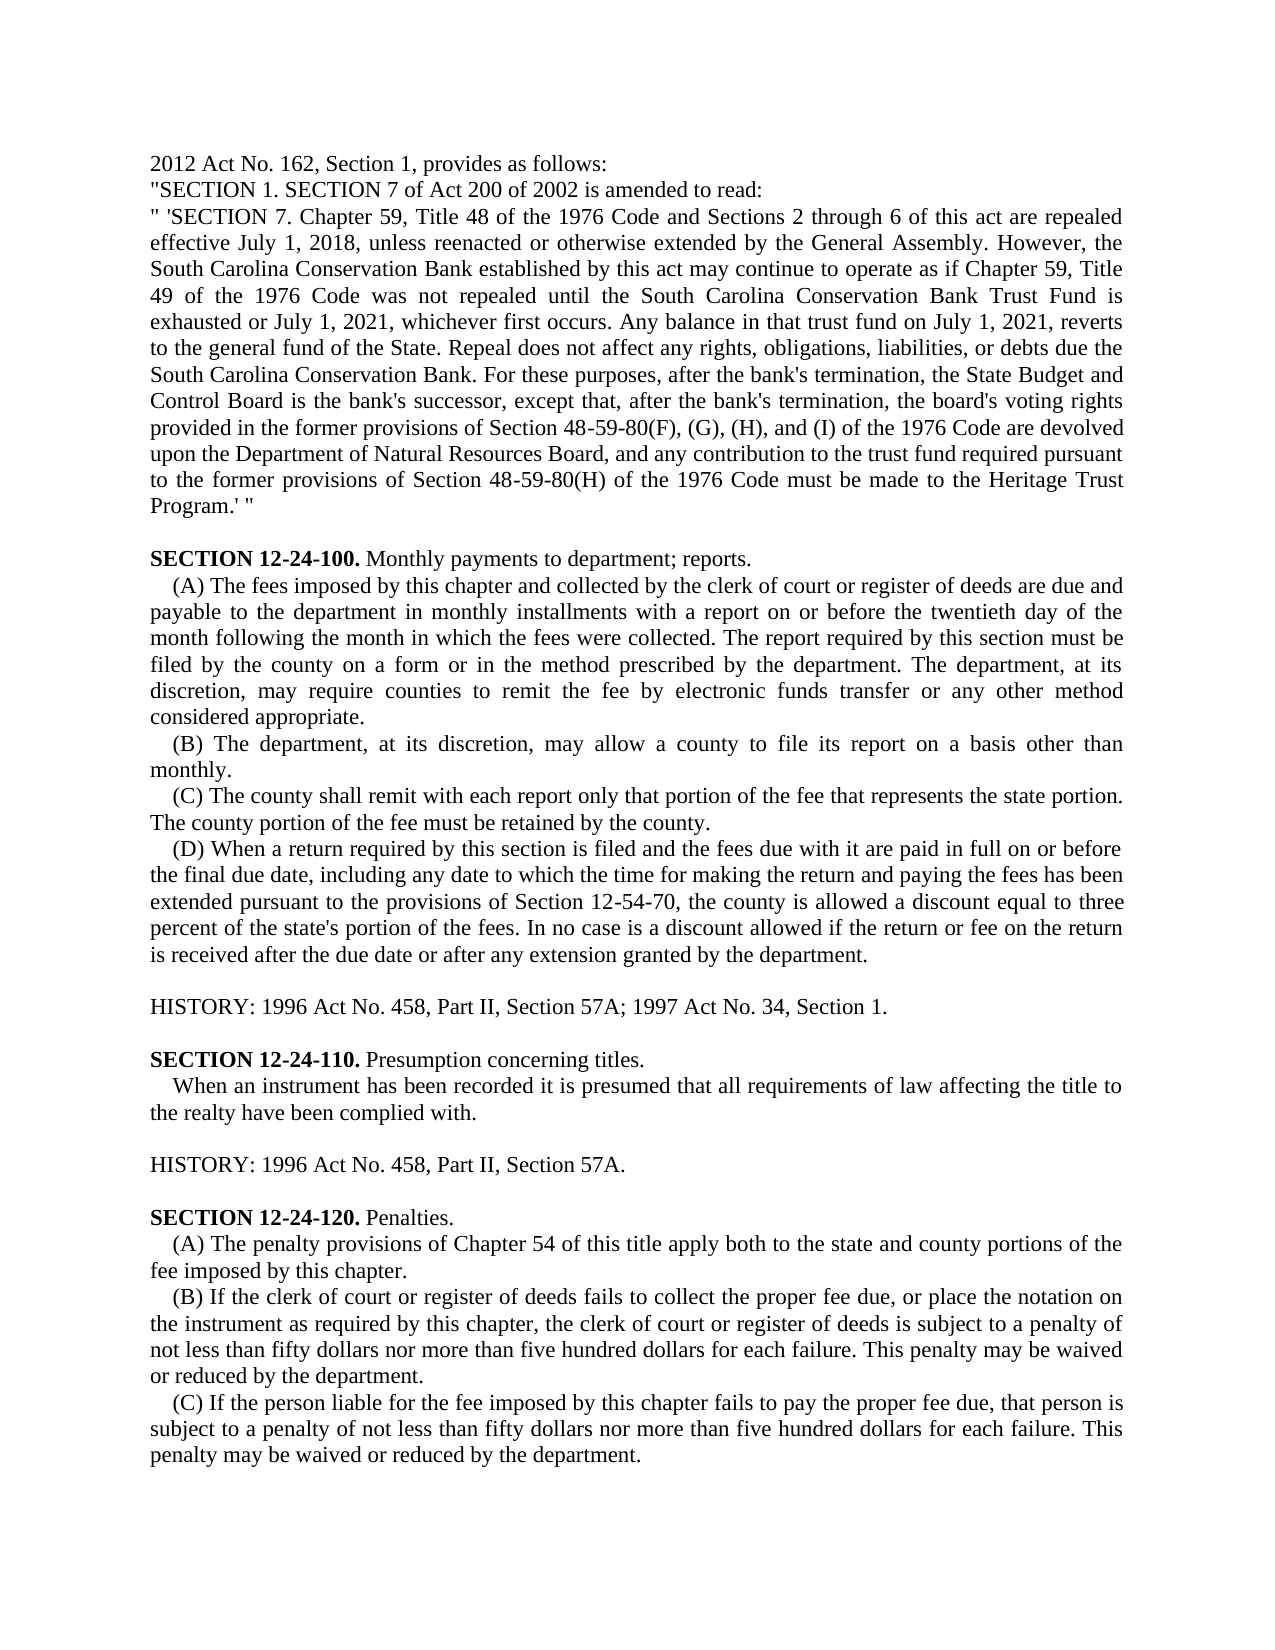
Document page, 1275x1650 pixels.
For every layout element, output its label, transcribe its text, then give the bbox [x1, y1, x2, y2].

text HISTORY: 1996 Act No. 458, Part II, Section 57A; 1997 Act No. 34, Section 1. [150, 993, 1125, 1020]
text (C) The county shall remit with each report only that portion of the fee that represents the state portion. The county portion of the fee must be retained by the county. [150, 782, 1125, 835]
text SECTION 12-24-110. Presumption concerning titles. [150, 1046, 1125, 1072]
text SECTION 12-24-120. Penalties. [150, 1204, 1125, 1231]
text (A) The fees imposed by this chapter and collected by the clerk of court or register of deeds are due and payable to the department in monthly installments with a report on or before the twentieth day of the month following the month in which the fees were collected. The report required by this section must be filed by the county on a form or in the method prescribed by the department. The department, at its discretion, may require counties to remit the fee by electronic funds transfer or any other method considered appropriate. [150, 572, 1125, 730]
text When an instrument has been recorded it is presumed that all requirements of law affecting the title to the realty have been complied with. [150, 1072, 1125, 1125]
text (B) The department, at its discretion, may allow a county to file its report on a basis other than monthly. [150, 730, 1125, 782]
text HISTORY: 1996 Act No. 458, Part II, Section 57A. [150, 1151, 1125, 1178]
text (C) If the person liable for the fee imposed by this chapter fails to pay the proper fee due, that person is subject to a penalty of not less than fifty dollars nor more than five hundred dollars for each failure. This penalty may be waived or reduced by the department. [150, 1389, 1125, 1468]
text SECTION 12-24-100. Monthly payments to department; reports. [150, 545, 1125, 572]
text (A) The penalty provisions of Chapter 54 of this title apply both to the state and county portions of the fee imposed by this chapter. [150, 1231, 1125, 1283]
text (B) If the clerk of court or register of deeds fails to collect the proper fee due, or place the notation on the instrument as required by this chapter, the clerk of court or register of deeds is subject to a penalty of not less than fifty dollars nor more than five hundred dollars for each failure. This penalty may be waived or reduced by the department. [150, 1283, 1125, 1389]
text 2012 Act No. 162, Section 1, provides as follows: [150, 150, 1125, 176]
text (D) When a return required by this section is filed and the fees due with it are paid in full on or before the final due date, including any date to which the time for making the return and paying the fees has been extended pursuant to the provisions of Section 12-54-70, the county is allowed a discount equal to three percent of the state's portion of the fees. In no case is a discount allowed if the return or fee on the return is received after the due date or after any extension granted by the department. [150, 835, 1125, 967]
text "SECTION 1. SECTION 7 of Act 200 of 2002 is amended to read: [150, 176, 1125, 203]
